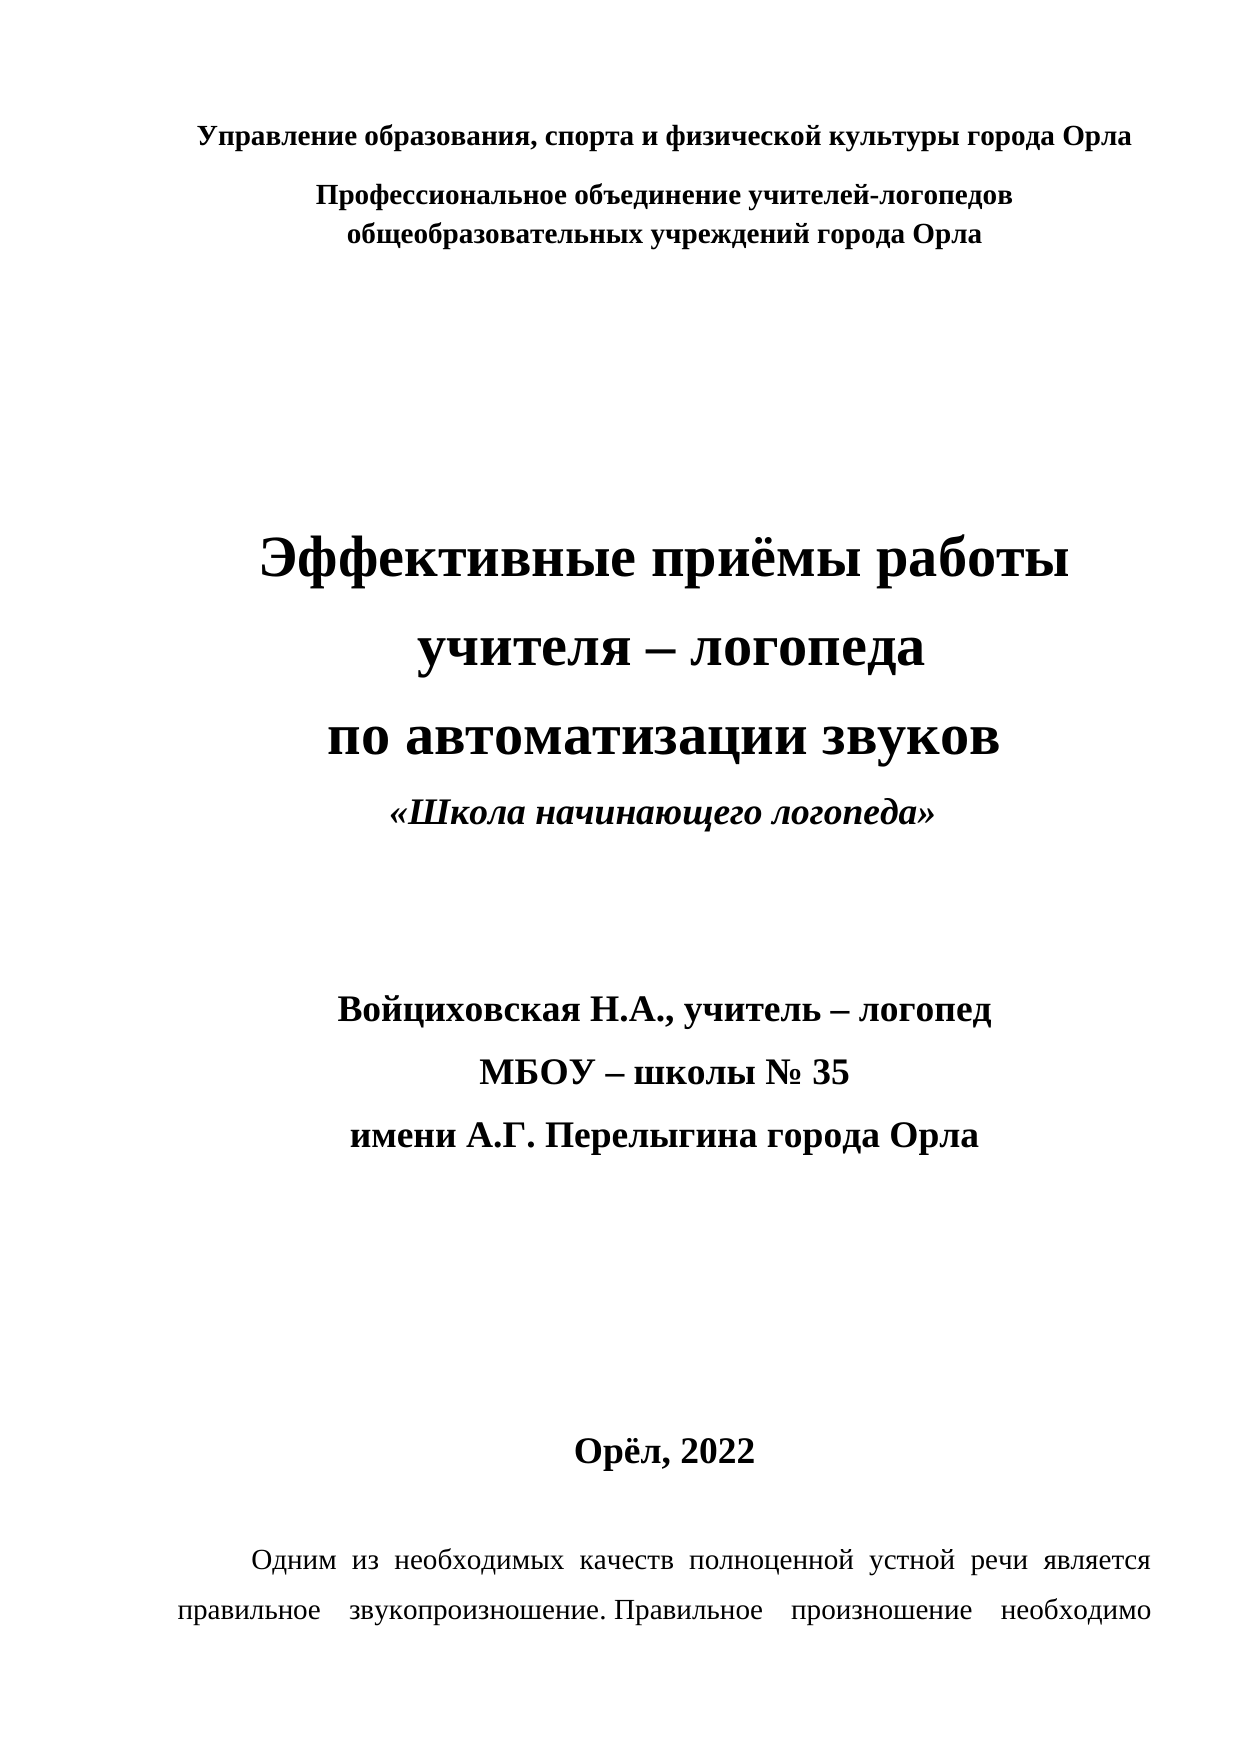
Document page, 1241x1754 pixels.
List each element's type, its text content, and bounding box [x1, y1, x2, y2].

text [177, 1542, 1152, 1593]
text по автоматизации звуков [177, 700, 1152, 767]
text учителя – логопеда [177, 611, 1152, 678]
text Эффективные приёмы работы [177, 522, 1152, 589]
text Орёл, 2022 [177, 1429, 1152, 1472]
text имени А.Г. Перелыгина города Орла [177, 1112, 1152, 1156]
text Войциховская Н.А., учитель – логопед [177, 986, 1152, 1029]
text Управление образования, спорта и физической культуры города Орла [177, 118, 1152, 152]
text «Школа начинающего логопеда» [177, 789, 1152, 832]
text Профессиональное объединение учителей-логопедов общеобразовательных учреждений города Орла [177, 177, 1152, 249]
text МБОУ – школы № 35 [177, 1049, 1152, 1092]
